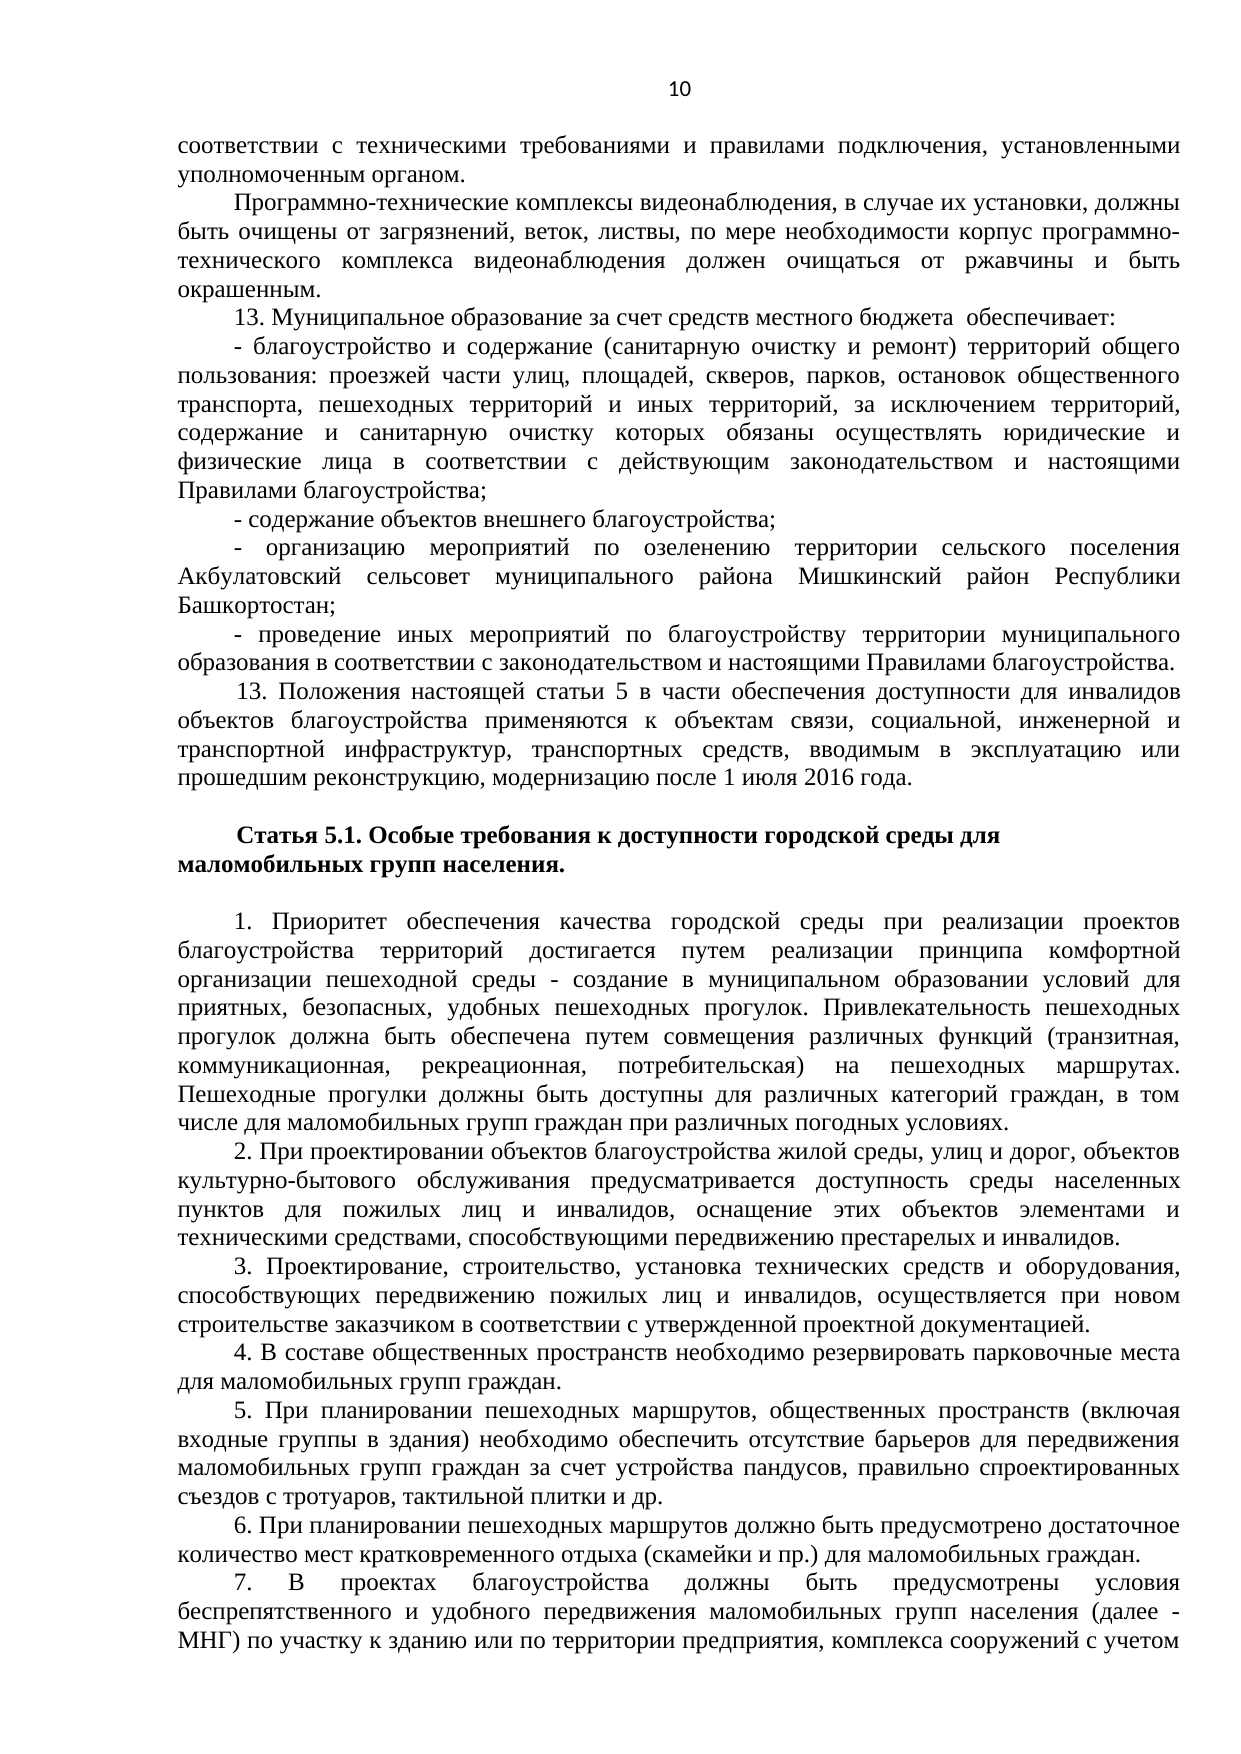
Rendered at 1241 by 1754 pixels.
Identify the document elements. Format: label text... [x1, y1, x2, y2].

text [177, 1567, 1181, 1654]
text Программно-технические комплексы видеонаблюдения, в случае их установки, должны быть очищены от загрязнений, веток, листвы, по мере необходимости корпус программно-технического комплекса видеонаблюдения должен очищаться от ржавчины и быть окрашенным. [177, 187, 1181, 302]
text 3. Проектирование, строительство, установка технических средств и оборудования, способствующих передвижению пожилых лиц и инвалидов, осуществляется при новом строительстве заказчиком в соответствии с утвержденной проектной документацией. [177, 1251, 1181, 1337]
text 13. Положения настоящей статьи 5 в части обеспечения доступности для инвалидов объектов благоустройства применяются к объектам связи, социальной, инженерной и транспортной инфраструктур, транспортных средств, вводимым в эксплуатацию или прошедшим реконструкцию, модернизацию после 1 июля 2016 года. [177, 676, 1181, 791]
text 2. При проектировании объектов благоустройства жилой среды, улиц и дорог, объектов культурно-бытового обслуживания предусматривается доступность среды населенных пунктов для пожилых лиц и инвалидов, оснащение этих объектов элементами и техническими средствами, способствующими передвижению престарелых и инвалидов. [177, 1136, 1181, 1251]
text - благоустройство и содержание (санитарную очистку и ремонт) территорий общего пользования: проезжей части улиц, площадей, скверов, парков, остановок общественного транспорта, пешеходных территорий и иных территорий, за исключением территорий, содержание и санитарную очистку которых обязаны осуществлять юридические и физические лица в соответствии с действующим законодательством и настоящими Правилами благоустройства; [177, 331, 1181, 504]
text 13. Муниципальное образование за счет средств местного бюджета обеспечивает: [177, 302, 1181, 331]
text 4. В составе общественных пространств необходимо резервировать парковочные места для маломобильных групп граждан. [177, 1337, 1181, 1395]
text - организацию мероприятий по озеленению территории сельского поселения Акбулатовский сельсовет муниципального района Мишкинский район Республики Башкортостан; [177, 532, 1181, 619]
text 1. Приоритет обеспечения качества городской среды при реализации проектов благоустройства территорий достигается путем реализации принципа комфортной организации пешеходной среды - создание в муниципальном образовании условий для приятных, безопасных, удобных пешеходных прогулок. Привлекательность пешеходных прогулок должна быть обеспечена путем совмещения различных функций (транзитная, коммуникационная, рекреационная, потребительская) на пешеходных маршрутах. Пешеходные прогулки должны быть доступны для различных категорий граждан, в том числе для маломобильных групп граждан при различных погодных условиях. [177, 906, 1181, 1136]
text - проведение иных мероприятий по благоустройству территории муниципального образования в соответствии с законодательством и настоящими Правилами благоустройства. [177, 619, 1181, 676]
title Статья 5.1. Особые требования к доступности городской среды для маломобильных групп населения. [177, 820, 1181, 877]
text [177, 130, 1181, 187]
text 5. При планировании пешеходных маршрутов, общественных пространств (включая входные группы в здания) необходимо обеспечить отсутствие барьеров для передвижения маломобильных групп граждан за счет устройства пандусов, правильно спроектированных съездов с тротуаров, тактильной плитки и др. [177, 1395, 1181, 1510]
text - содержание объектов внешнего благоустройства; [177, 504, 1181, 532]
text 6. При планировании пешеходных маршрутов должно быть предусмотрено достаточное количество мест кратковременного отдыха (скамейки и пр.) для маломобильных граждан. [177, 1510, 1181, 1567]
